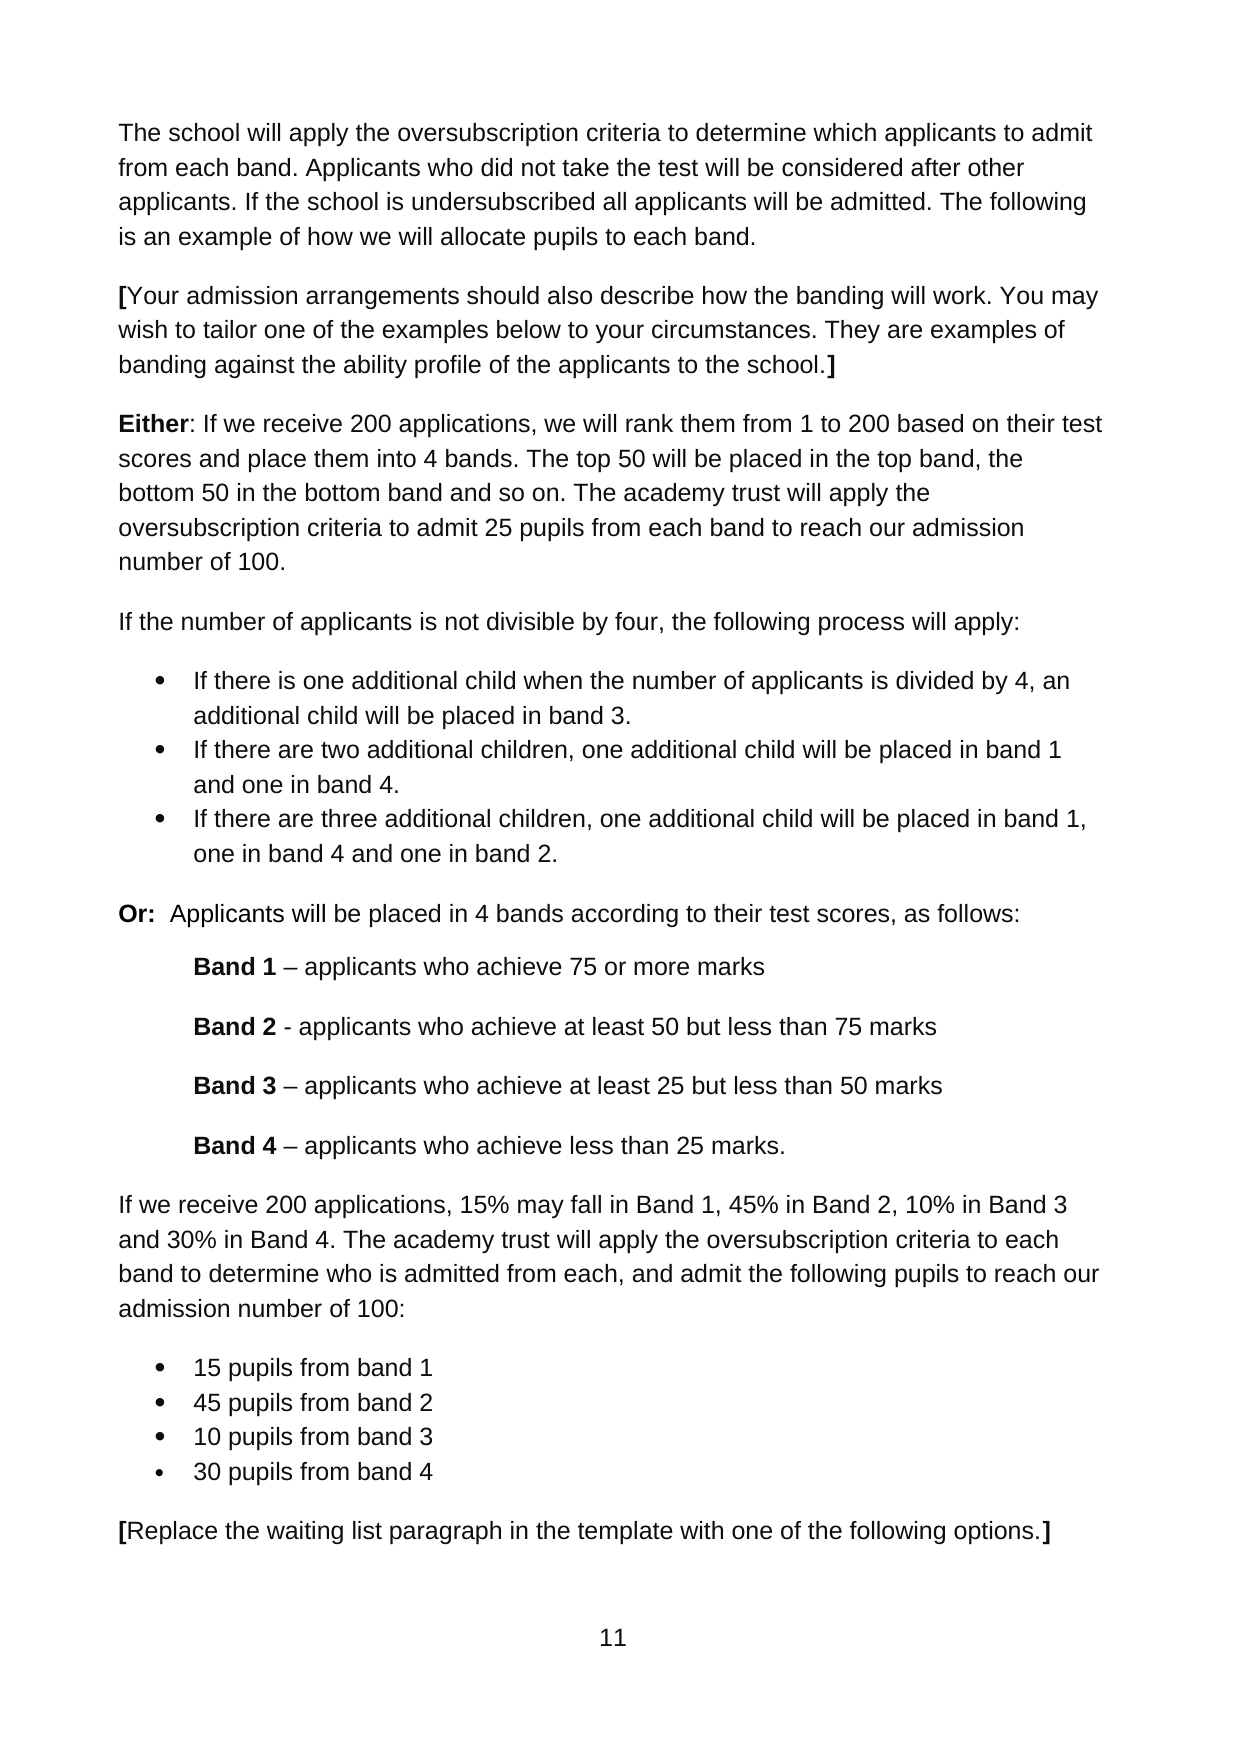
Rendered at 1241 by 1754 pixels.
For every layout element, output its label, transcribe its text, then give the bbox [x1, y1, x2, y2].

list If there are two additional children, one additional child will be placed in band 1 and one in band 4. [156, 735, 1107, 799]
text [Replace the waiting list paragraph in the template with one of the following options.] [118, 1516, 1107, 1545]
subtitle Or: Applicants will be placed in 4 bands according to their test scores, as follows: [118, 898, 1107, 927]
text The school will apply the oversubscription criteria to determine which applicants to admit from each band. Applicants who did not take the test will be considered after other applicants. If the school is undersubscribed all applicants will be admitted. The following is an example of how we will allocate pupils to each band. [118, 118, 1107, 250]
list 15 pupils from band 1 [156, 1353, 1107, 1382]
text Band 1 – applicants who achieve 75 or more marks [118, 952, 1107, 981]
list 45 pupils from band 2 [156, 1388, 1107, 1417]
list If there is one additional child when the number of applicants is divided by 4, an additional child will be placed in band 3. [156, 666, 1107, 730]
text Band 4 – applicants who achieve less than 25 marks. [118, 1131, 1107, 1159]
text Band 3 – applicants who achieve at least 25 but less than 50 marks [118, 1071, 1107, 1100]
text Band 2 - applicants who achieve at least 50 but less than 75 marks [118, 1012, 1107, 1041]
text [Your admission arrangements should also describe how the banding will work. You may wish to tailor one of the examples below to your circumstances. They are examples of banding against the ability profile of the applicants to the school.] [118, 281, 1107, 379]
text If the number of applicants is not divisible by four, the following process will apply: [118, 607, 1107, 636]
text If we receive 200 applications, 15% may fall in Band 1, 45% in Band 2, 10% in Band 3 and 30% in Band 4. The academy trust will apply the oversubscription criteria to each band to determine who is admitted from each, and admit the following pupils to reach our admission number of 100: [118, 1190, 1107, 1322]
text Either: If we receive 200 applications, we will rank them from 1 to 200 based on their test scores and place them into 4 bands. The top 50 will be placed in the top band, the bottom 50 in the bottom band and so on. The academy trust will apply the oversubscription criteria to admit 25 pupils from each band to reach our admission number of 100. [118, 409, 1107, 576]
list If there are three additional children, one additional child will be placed in band 1, one in band 4 and one in band 2. [156, 804, 1107, 868]
list 30 pupils from band 4 [156, 1457, 1107, 1486]
list 10 pupils from band 3 [156, 1422, 1107, 1451]
